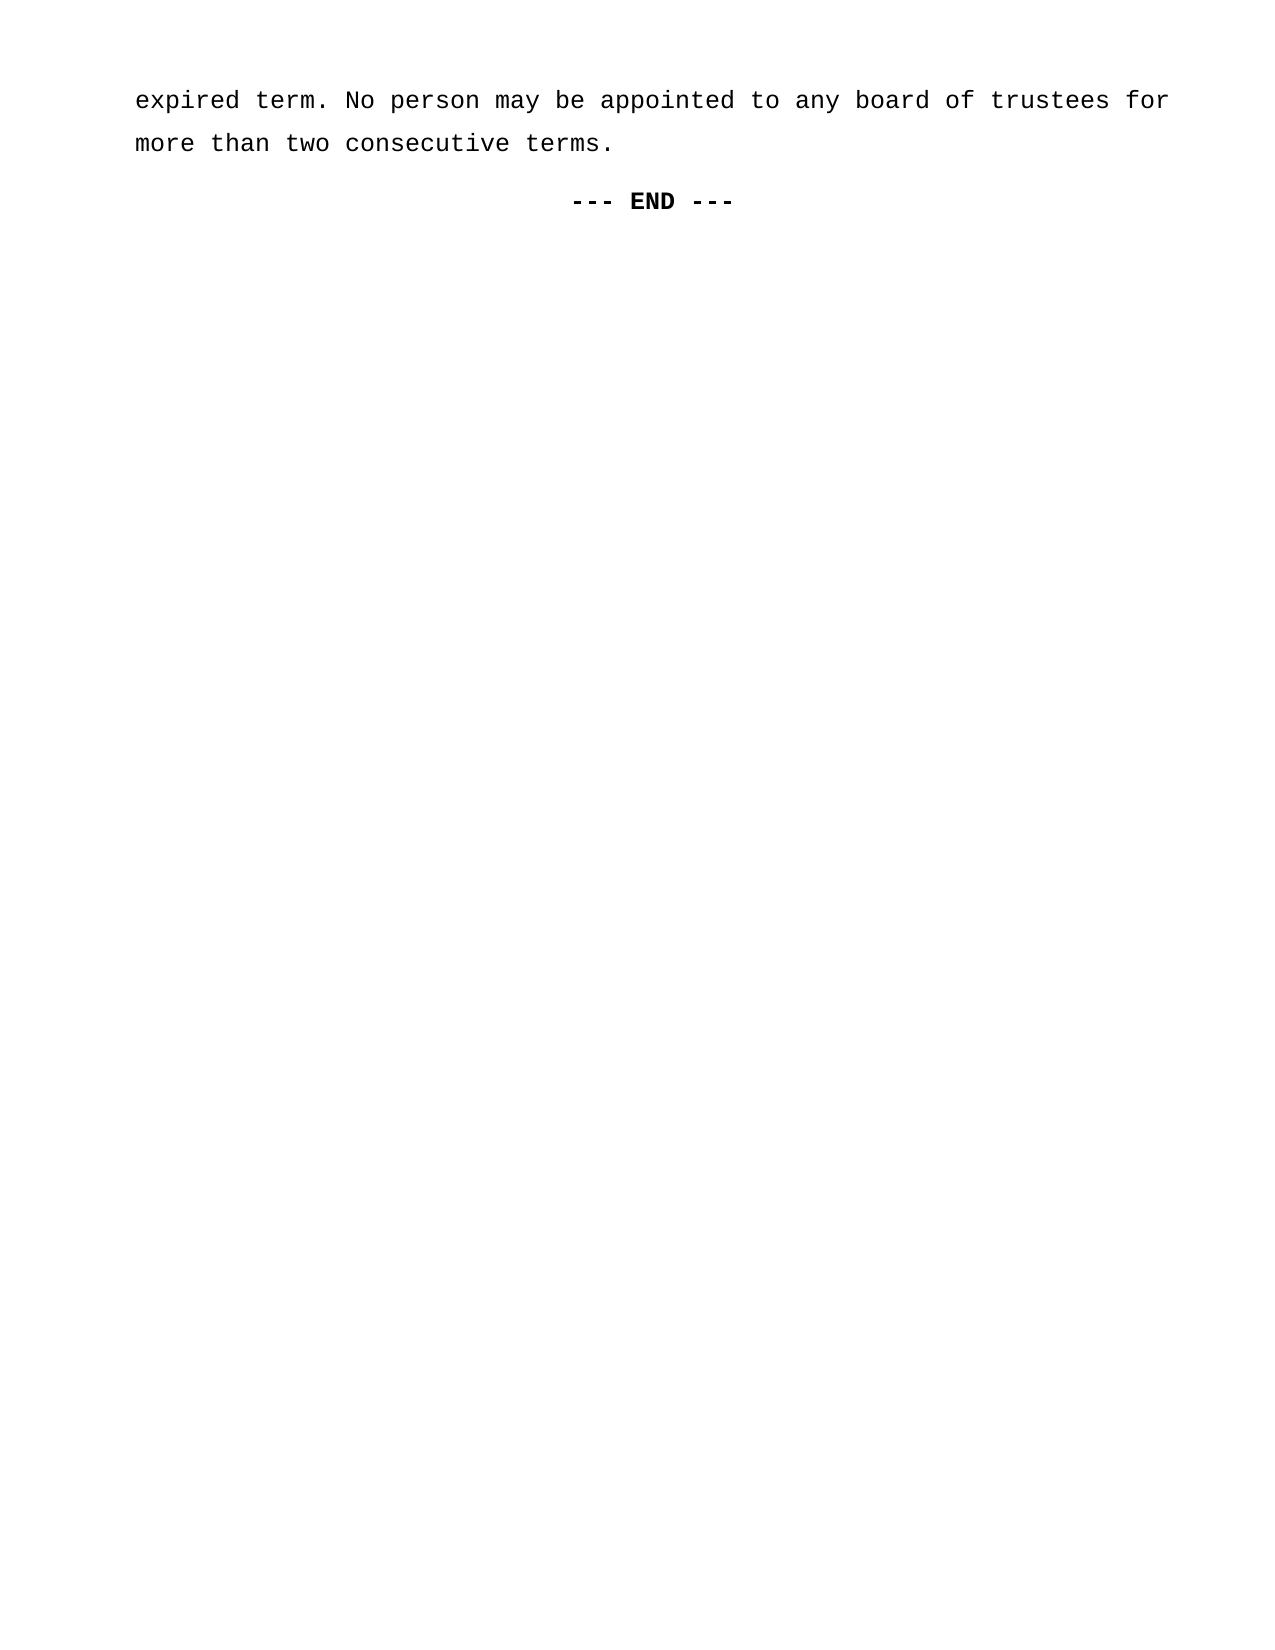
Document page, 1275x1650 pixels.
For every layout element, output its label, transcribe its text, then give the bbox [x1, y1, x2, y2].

text --- END --- [135, 188, 1170, 217]
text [135, 75, 1170, 160]
